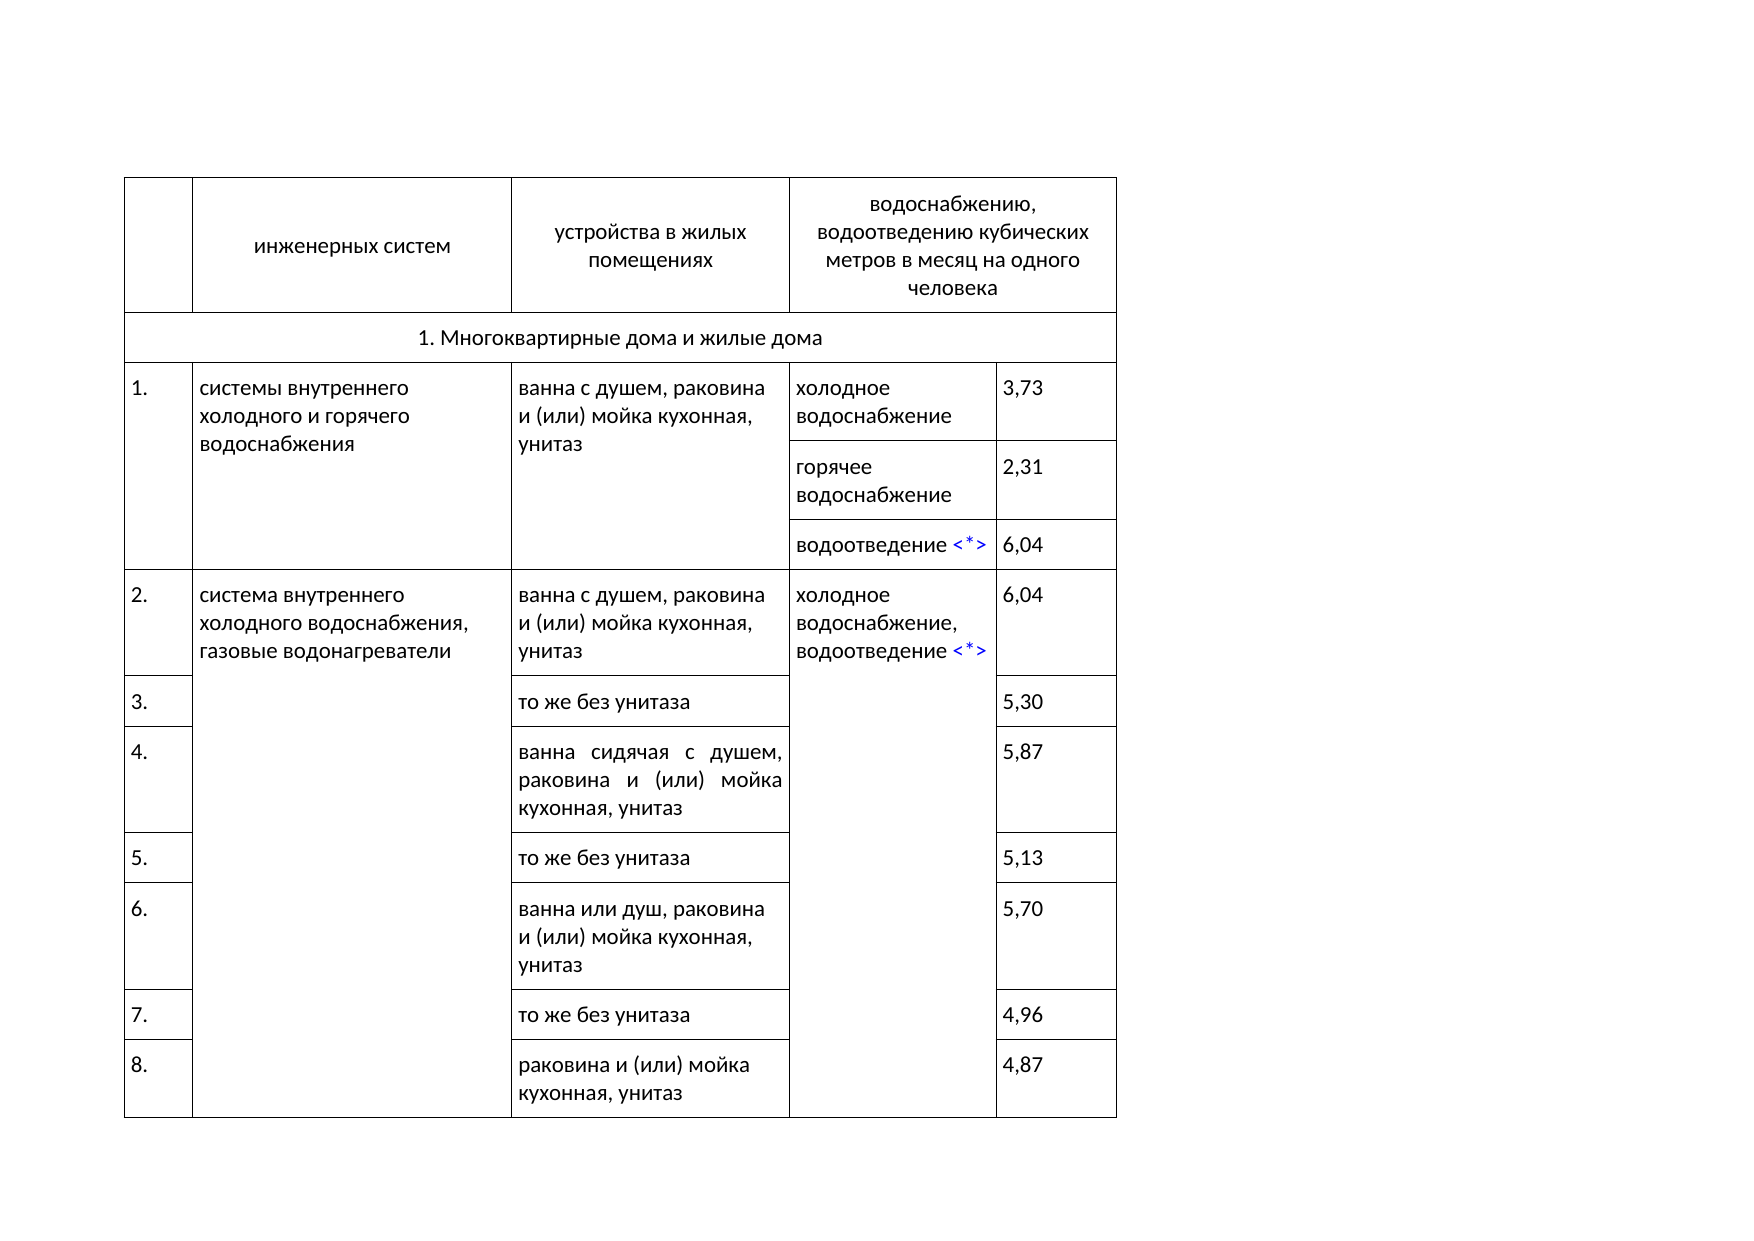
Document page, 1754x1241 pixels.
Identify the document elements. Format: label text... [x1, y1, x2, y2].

table_cell водоотведение <*> [790, 520, 996, 569]
table_cell то же без унитаза [512, 833, 789, 882]
table_cell 6,04 [997, 520, 1116, 569]
table_cell горячее водоснабжение [790, 441, 996, 518]
table_cell 2. [125, 570, 192, 675]
table_cell 4,96 [997, 990, 1116, 1039]
table_cell 5,70 [997, 883, 1116, 988]
table_cell 5,87 [997, 727, 1116, 832]
table_cell 8. [125, 1040, 192, 1117]
table_cell ванна с душем, раковина и (или) мойка кухонная, унитаз [512, 363, 789, 569]
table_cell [193, 178, 511, 312]
table_cell 5,30 [997, 676, 1116, 726]
table_cell 6. [125, 883, 192, 988]
table_cell 2,31 [997, 441, 1116, 518]
table_cell раковина и (или) мойка кухонная, унитаз [512, 1040, 789, 1117]
table_cell холодное водоснабжение [790, 363, 996, 440]
table_cell 3,73 [997, 363, 1116, 440]
table_cell системы внутреннего холодного и горячего водоснабжения [193, 363, 511, 569]
table_cell 5. [125, 833, 192, 882]
table_cell 1. Многоквартирные дома и жилые дома [125, 313, 1116, 362]
table_cell то же без унитаза [512, 990, 789, 1039]
table_cell ванна с душем, раковина и (или) мойка кухонная, унитаз [512, 570, 789, 675]
table_cell 3. [125, 676, 192, 726]
table_cell то же без унитаза [512, 676, 789, 726]
table_cell ванна или душ, раковина и (или) мойка кухонная, унитаз [512, 883, 789, 988]
table_cell ванна сидячая с душем, раковина и (или) мойка кухонная, унитаз [512, 727, 789, 832]
table_cell 1. [125, 363, 192, 569]
table_cell 4,87 [997, 1040, 1116, 1117]
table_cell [512, 178, 789, 312]
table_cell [790, 570, 996, 1117]
table_cell 7. [125, 990, 192, 1039]
table_cell 5,13 [997, 833, 1116, 882]
table_cell 4. [125, 727, 192, 832]
table_cell 6,04 [997, 570, 1116, 675]
table_cell система внутреннего холодного водоснабжения, газовые водонагреватели [193, 570, 511, 1117]
